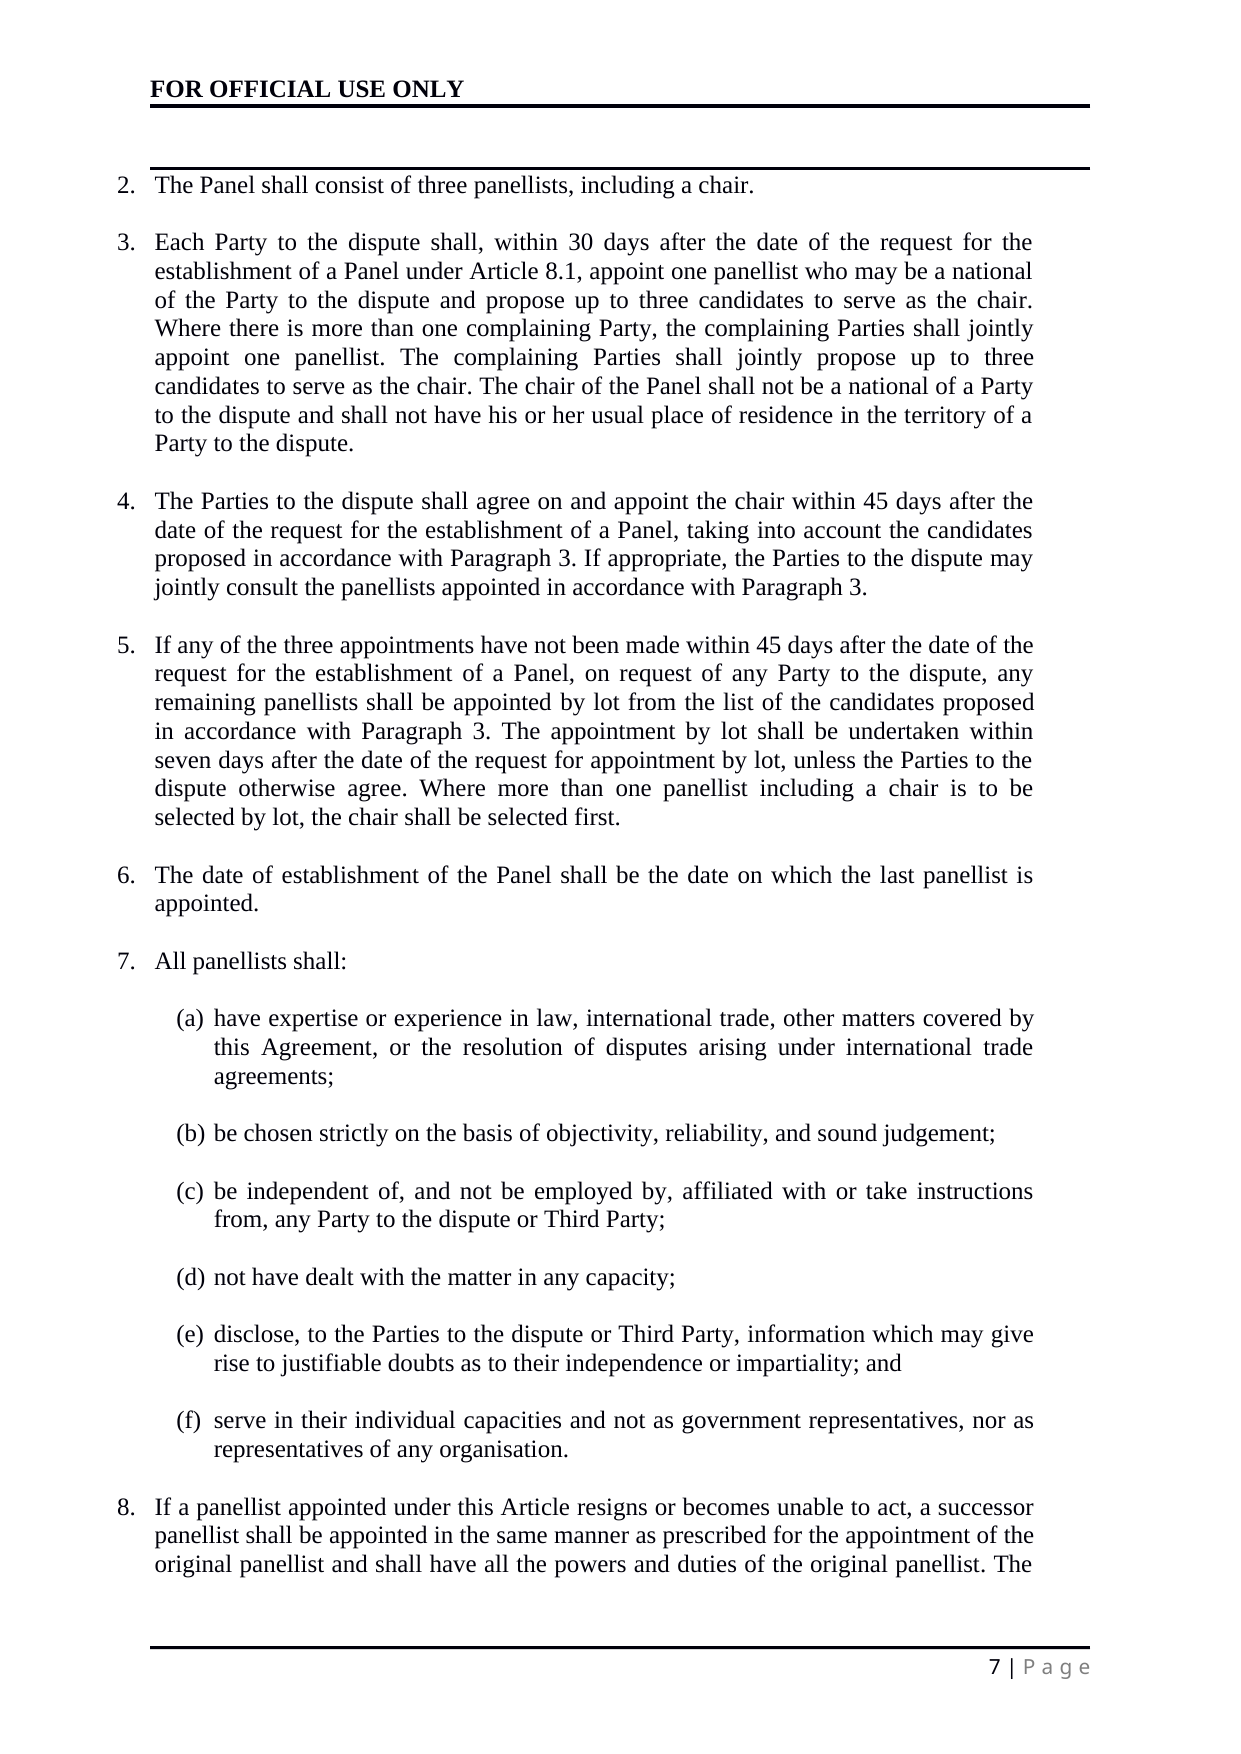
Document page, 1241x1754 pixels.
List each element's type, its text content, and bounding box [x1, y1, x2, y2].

table_cell All panellists shall: have expertise or experience in law, international trade, other matters covered by this Agreement, or the resolution of disputes arising under international trade agreements; be chosen strictly on the basis of objectivity, reliability, and sound judgement; be independent of, and not be employed by, affiliated with or take instructions from, any Party to the dispute or Third Party; not have dealt with the matter in any capacity; disclose, to the Parties to the dispute or Third Party, information which may give rise to justifiable doubts as to their independence or impartiality; and serve in their individual capacities and not as government representatives, nor as representatives of any organisation. [106, 946, 1046, 1492]
table_cell If any of the three appointments have not been made within 45 days after the date of the request for the establishment of a Panel, on request of any Party to the dispute, any remaining panellists shall be appointed by lot from the list of the candidates proposed in accordance with Paragraph 3. The appointment by lot shall be undertaken within seven days after the date of the request for appointment by lot, unless the Parties to the dispute otherwise agree. Where more than one panellist including a chair is to be selected by lot, the chair shall be selected first. [106, 630, 1046, 860]
table_cell The Panel shall consist of three panellists, including a chair. [106, 170, 1046, 227]
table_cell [106, 1492, 1046, 1578]
table_cell The Parties to the dispute shall agree on and appoint the chair within 45 days after the date of the request for the establishment of a Panel, taking into account the candidates proposed in accordance with Paragraph 3. If appropriate, the Parties to the dispute may jointly consult the panellists appointed in accordance with Paragraph 3. [106, 486, 1046, 630]
table_cell The date of establishment of the Panel shall be the date on which the last panellist is appointed. [106, 860, 1046, 946]
table_cell Each Party to the dispute shall, within 30 days after the date of the request for the establishment of a Panel under Article 8.1, appoint one panellist who may be a national of the Party to the dispute and propose up to three candidates to serve as the chair. Where there is more than one complaining Party, the complaining Parties shall jointly appoint one panellist. The complaining Parties shall jointly propose up to three candidates to serve as the chair. The chair of the Panel shall not be a national of a Party to the dispute and shall not have his or her usual place of residence in the territory of a Party to the dispute. [106, 227, 1046, 486]
